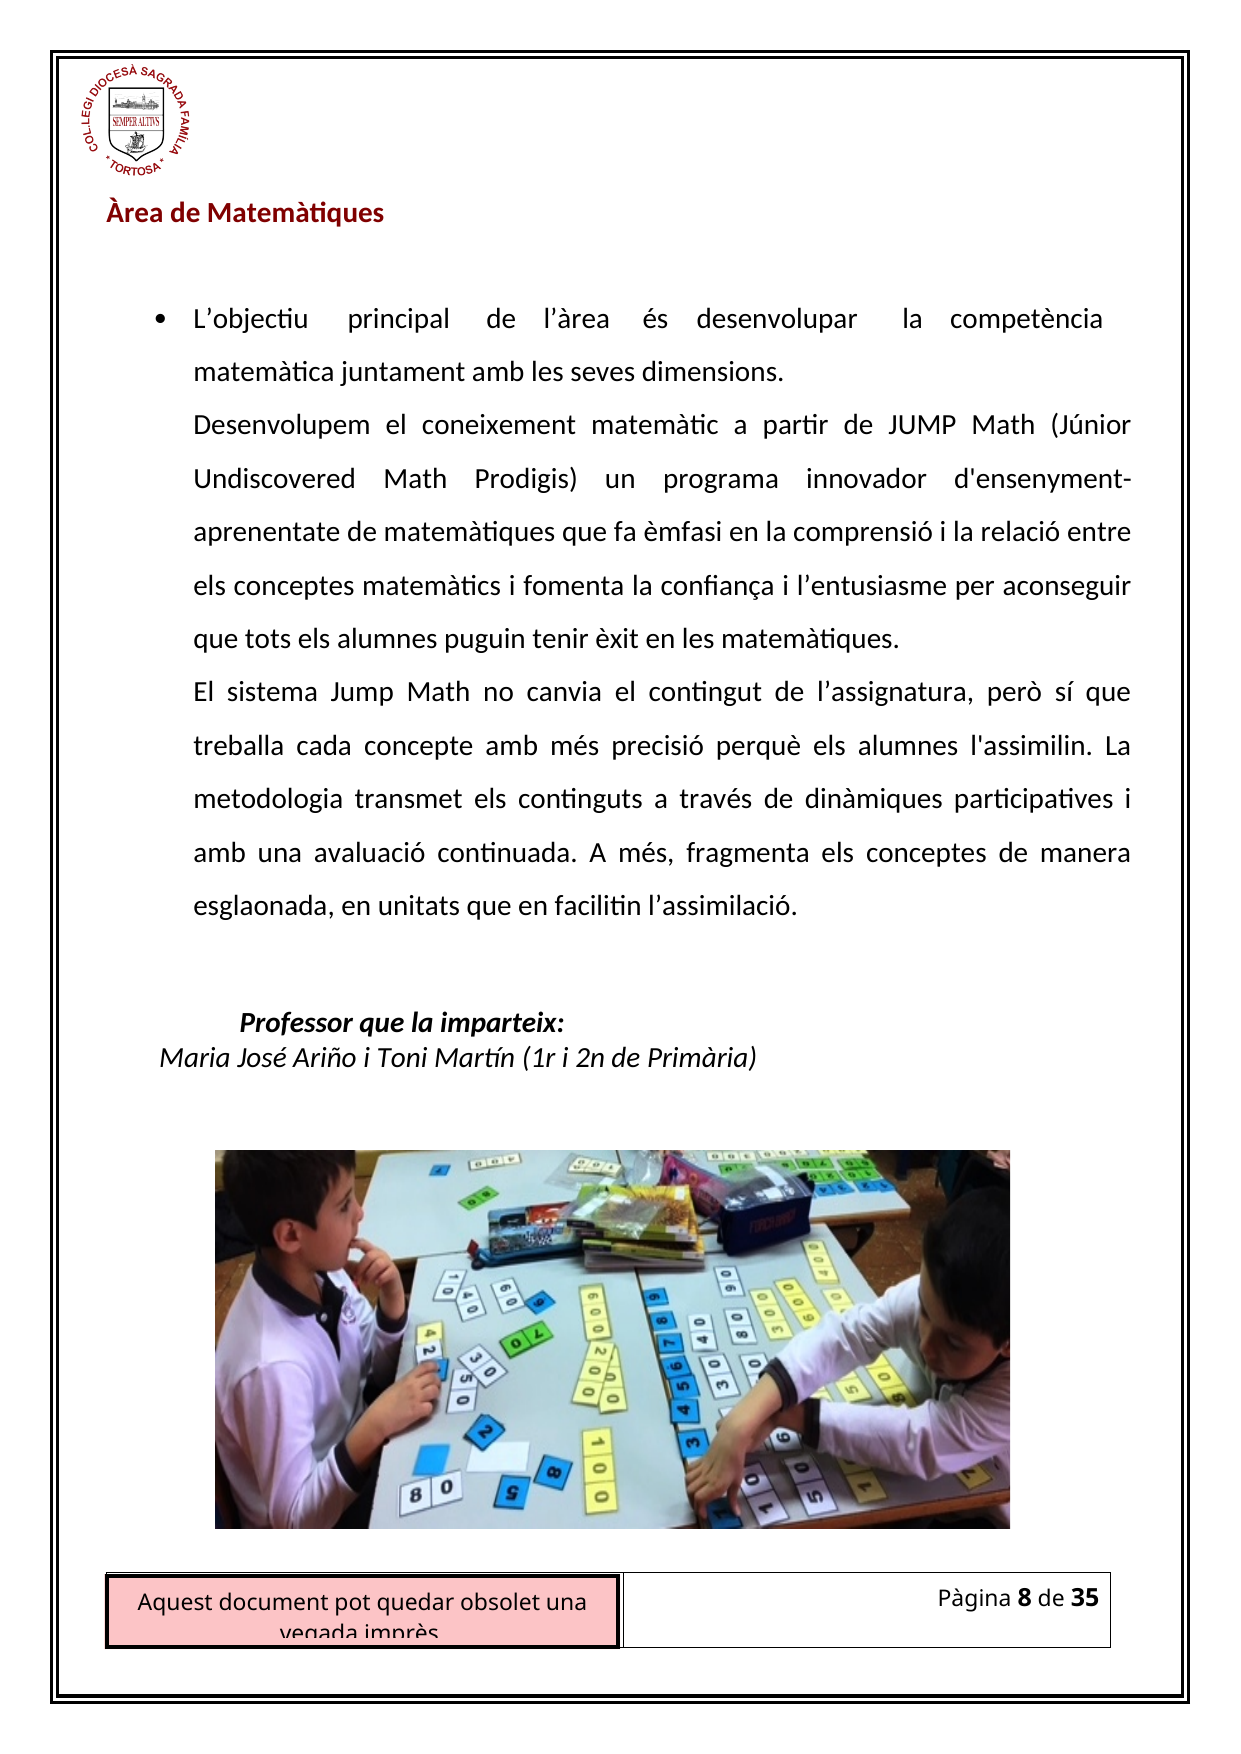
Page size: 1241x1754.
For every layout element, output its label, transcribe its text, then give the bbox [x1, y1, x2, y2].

picture [78, 61, 197, 178]
list L’objectiu principal de l’àrea és desenvolupar la competència matemàtica juntament amb les seves dimensions. [156, 301, 1132, 389]
text Desenvolupem el coneixement matemàtic a partir de JUMP Math (Júnior Undiscovered Math Prodigis) un programa innovador d'ensenyment- aprenentate de matemàtiques que fa èmfasi en la comprensió i la relació entre els conceptes matemàtics i fomenta la confiança i l’entusiasme per aconseguir que tots els alumnes puguin tenir èxit en les matemàtiques. [193, 406, 1133, 656]
text Professor que la imparteix: [239, 1006, 1144, 1039]
text Maria José Ariño i Toni Martín (1r i 2n de Primària) [106, 1039, 1144, 1075]
picture [215, 1150, 1011, 1529]
text Àrea de Matemàtiques [106, 194, 1144, 229]
text El sistema Jump Math no canvia el contingut de l’assignatura, però sí que treballa cada concepte amb més precisió perquè els alumnes l'assimilin. La metodologia transmet els continguts a través de dinàmiques participatives i amb una avaluació continuada. A més, fragmenta els conceptes de manera esglaonada, en unitats que en facilitin l’assimilació. [193, 673, 1133, 923]
